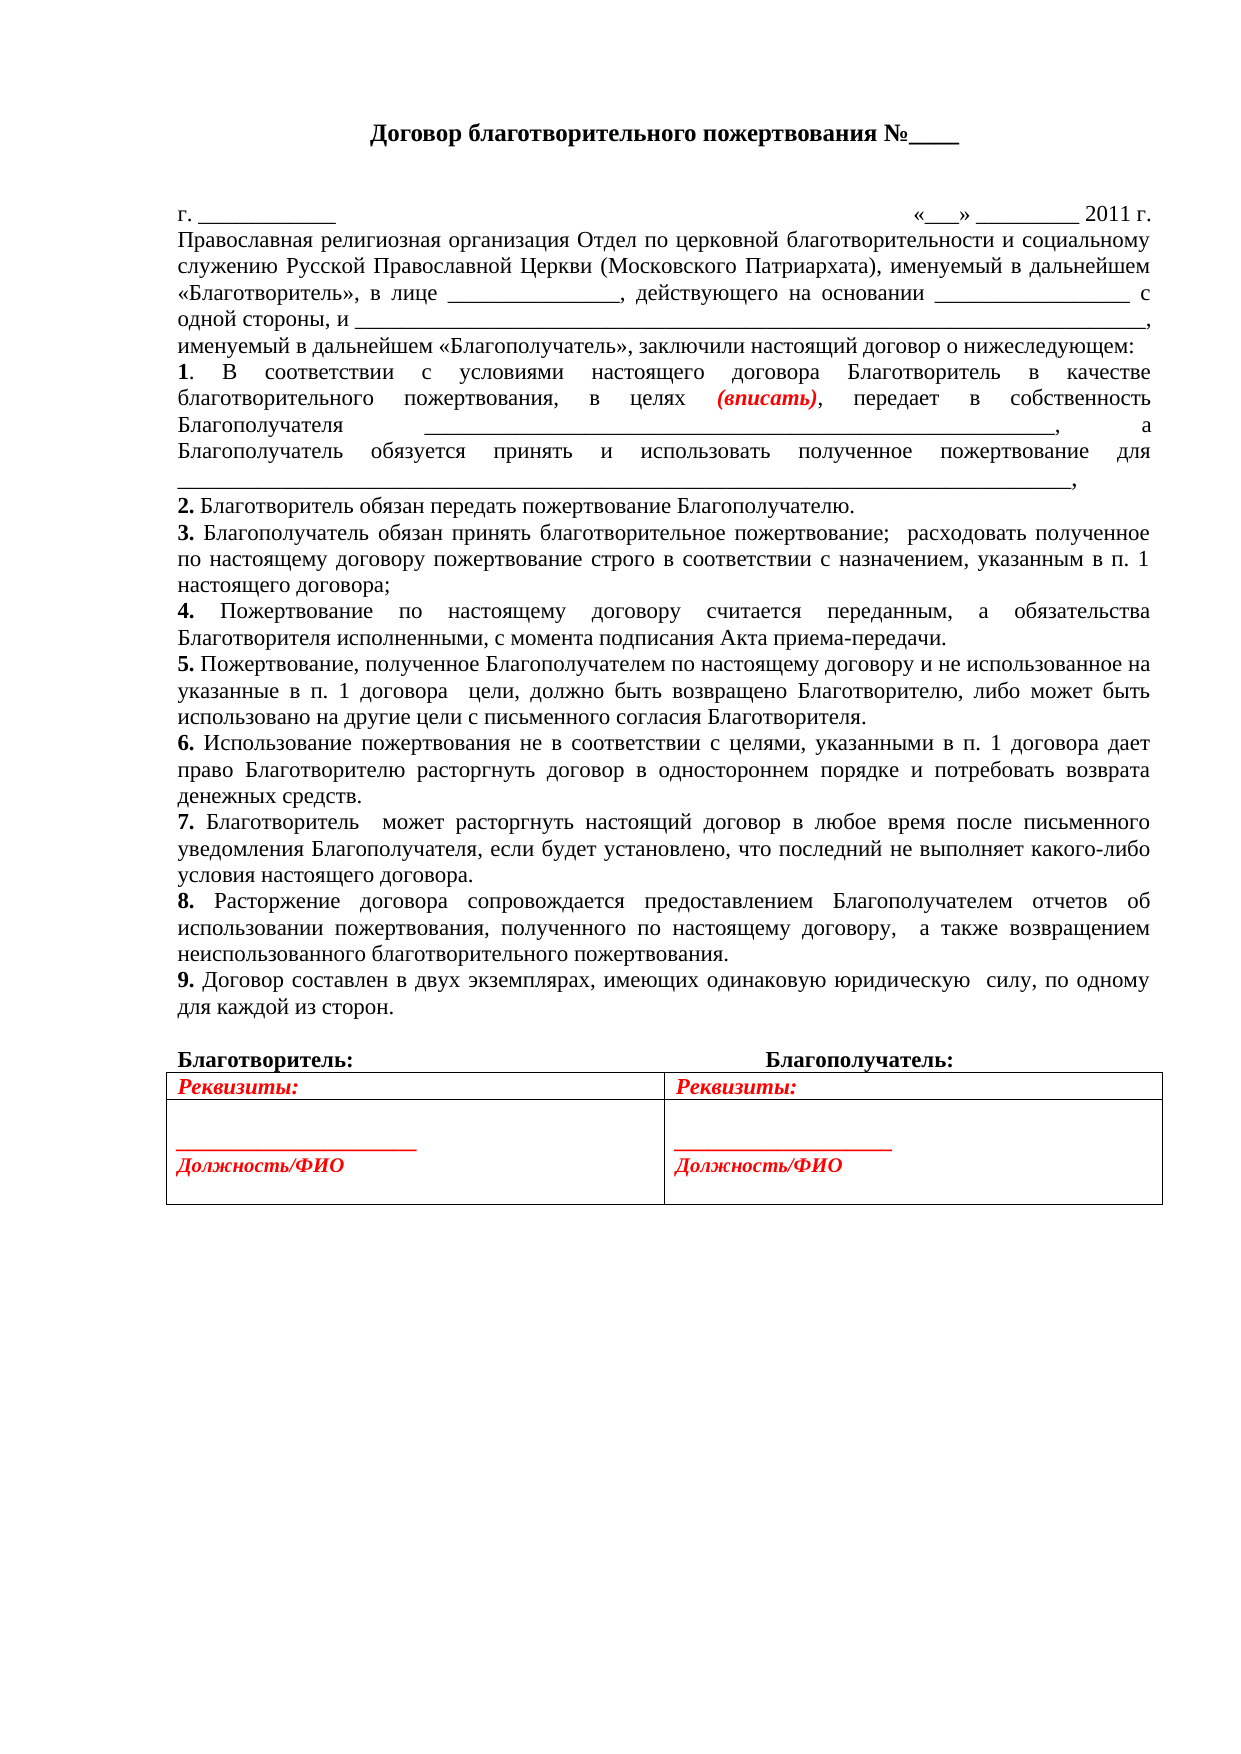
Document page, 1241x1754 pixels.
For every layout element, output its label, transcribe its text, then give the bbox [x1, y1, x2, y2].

text 9. Договор составлен в двух экземплярах, имеющих одинаковую юридическую силу, по одному для каждой из сторон. [177, 967, 1152, 1019]
text г. ____________ «___» _________ 2011 г. [177, 200, 1152, 226]
text 7. Благотворитель может расторгнуть настоящий договор в любое время после письменного уведомления Благополучателя, если будет установлено, что последний не выполняет какого-либо условия настоящего договора. [177, 808, 1152, 887]
text 3. Благополучатель обязан принять благотворительное пожертвование; расходовать полученное по настоящему договору пожертвование строго в соответствии с назначением, указанным в п. 1 настоящего договора; [177, 518, 1152, 598]
text 4. Пожертвование по настоящему договору считается переданным, а обязательства Благотворителя исполненными, с момента подписания Акта приема-передачи. [177, 598, 1152, 650]
table_header Реквизиты: [167, 1073, 664, 1099]
text 1. В соответствии с условиями настоящего договора Благотворитель в качестве благотворительного пожертвования, в целях (вписать), передает в собственность Благополучателя _______________________________________________________, а Благополучатель обязуется принять и использовать полученное пожертвование для ______________________________________________________________________________, [177, 358, 1152, 492]
text Благотворитель: Благополучатель: [177, 1046, 1152, 1072]
text 2. Благотворитель обязан передать пожертвование Благополучателю. [177, 492, 1152, 518]
text 5. Пожертвование, полученное Благополучателем по настоящему договору и не использованное на указанные в п. 1 договора цели, должно быть возвращено Благотворителю, либо может быть использовано на другие цели с письменного согласия Благотворителя. [177, 650, 1152, 729]
text 6. Использование пожертвования не в соответствии с целями, указанными в п. 1 договора дает право Благотворителю расторгнуть договор в одностороннем порядке и потребовать возврата денежных средств. [177, 729, 1152, 808]
text 8. Расторжение договора сопровождается предоставлением Благополучателем отчетов об использовании пожертвования, полученного по настоящему договору, а также возвращением неиспользованного благотворительного пожертвования. [177, 887, 1152, 967]
table_header Реквизиты: [665, 1073, 1162, 1099]
text Православная религиозная организация Отдел по церковной благотворительности и социальному служению Русской Православной Церкви (Московского Патриархата), именуемый в дальнейшем «Благотворитель», в лице _______________, действующего на основании _________________ с одной стороны, и _____________________________________________________________________, именуемый в дальнейшем «Благополучатель», заключили настоящий договор о нижеследующем: [177, 226, 1152, 358]
table_cell ___________________ Должность/ФИО [665, 1100, 1162, 1203]
subtitle Договор благотворительного пожертвования №____ [177, 118, 1152, 147]
table_cell _____________________ Должность/ФИО [167, 1100, 664, 1203]
